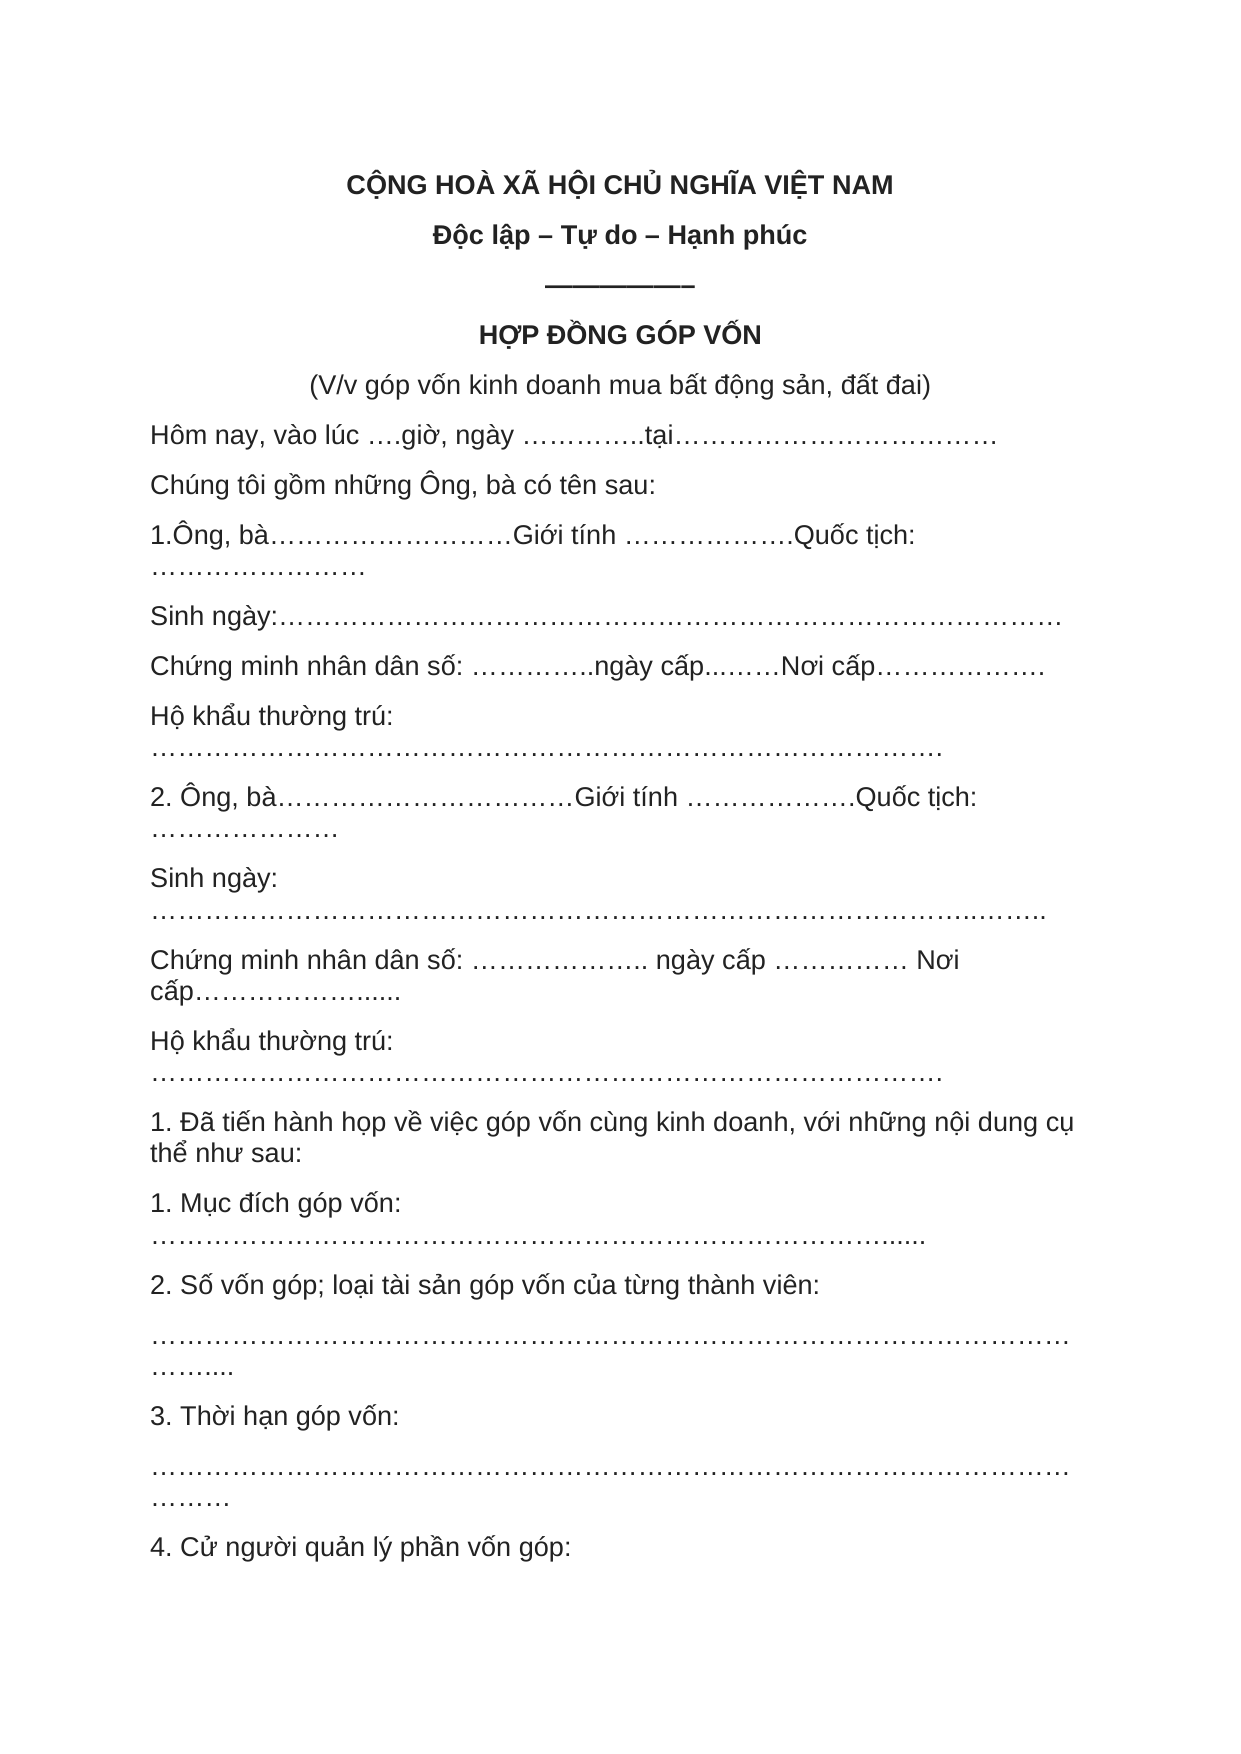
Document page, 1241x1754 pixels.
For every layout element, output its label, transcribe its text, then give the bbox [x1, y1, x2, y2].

text 2. Số vốn góp; loại tài sản góp vốn của từng thành viên: [150, 1269, 1090, 1300]
text Chứng minh nhân dân số: ……………….. ngày cấp …………… Nơi cấp………………...... [150, 944, 1090, 1006]
text 1. Mục đích góp vốn:………………………………………………………………………...... [150, 1187, 1090, 1250]
text Hộ khẩu thường trú:……………………………………………………………………………. [150, 700, 1090, 762]
text HỢP ĐỒNG GÓP VỐN [150, 319, 1090, 350]
text Sinh ngày:………………………………………………………………………………..…….. [150, 862, 1090, 925]
text CỘNG HOÀ XÃ HỘI CHỦ NGHĨA VIỆT NAM [150, 169, 1090, 200]
text Sinh ngày:…………………………………………………………………………… [150, 600, 1090, 631]
text (V/v góp vốn kinh doanh mua bất động sản, đất đai) [150, 369, 1090, 400]
text —————– [150, 269, 1090, 300]
text Độc lập – Tự do – Hạnh phúc [150, 219, 1090, 250]
text 2. Ông, bà……………………………Giới tính ……………….Quốc tịch:………………… [150, 781, 1090, 844]
text Chứng minh nhân dân số: …………..ngày cấp...……Nơi cấp………………. [150, 650, 1090, 681]
text 1. Đã tiến hành họp về việc góp vốn cùng kinh doanh, với những nội dung cụ thể như sau: [150, 1106, 1090, 1169]
text 1.Ông, bà………………………Giới tính ……………….Quốc tịch:…………………… [150, 519, 1090, 581]
text 3. Thời hạn góp vốn: [150, 1400, 1090, 1431]
text Hôm nay, vào lúc ….giờ, ngày …………..tại……………………………… [150, 419, 1090, 450]
text Hộ khẩu thường trú:……………………………………………………………………………. [150, 1025, 1090, 1087]
text Chúng tôi gồm những Ông, bà có tên sau: [150, 469, 1090, 500]
text ………………………………………………………………………………………………… [150, 1450, 1090, 1512]
text ……………………………………………………………………………………………….... [150, 1319, 1090, 1381]
text 4. Cử người quản lý phần vốn góp: [150, 1531, 1090, 1562]
